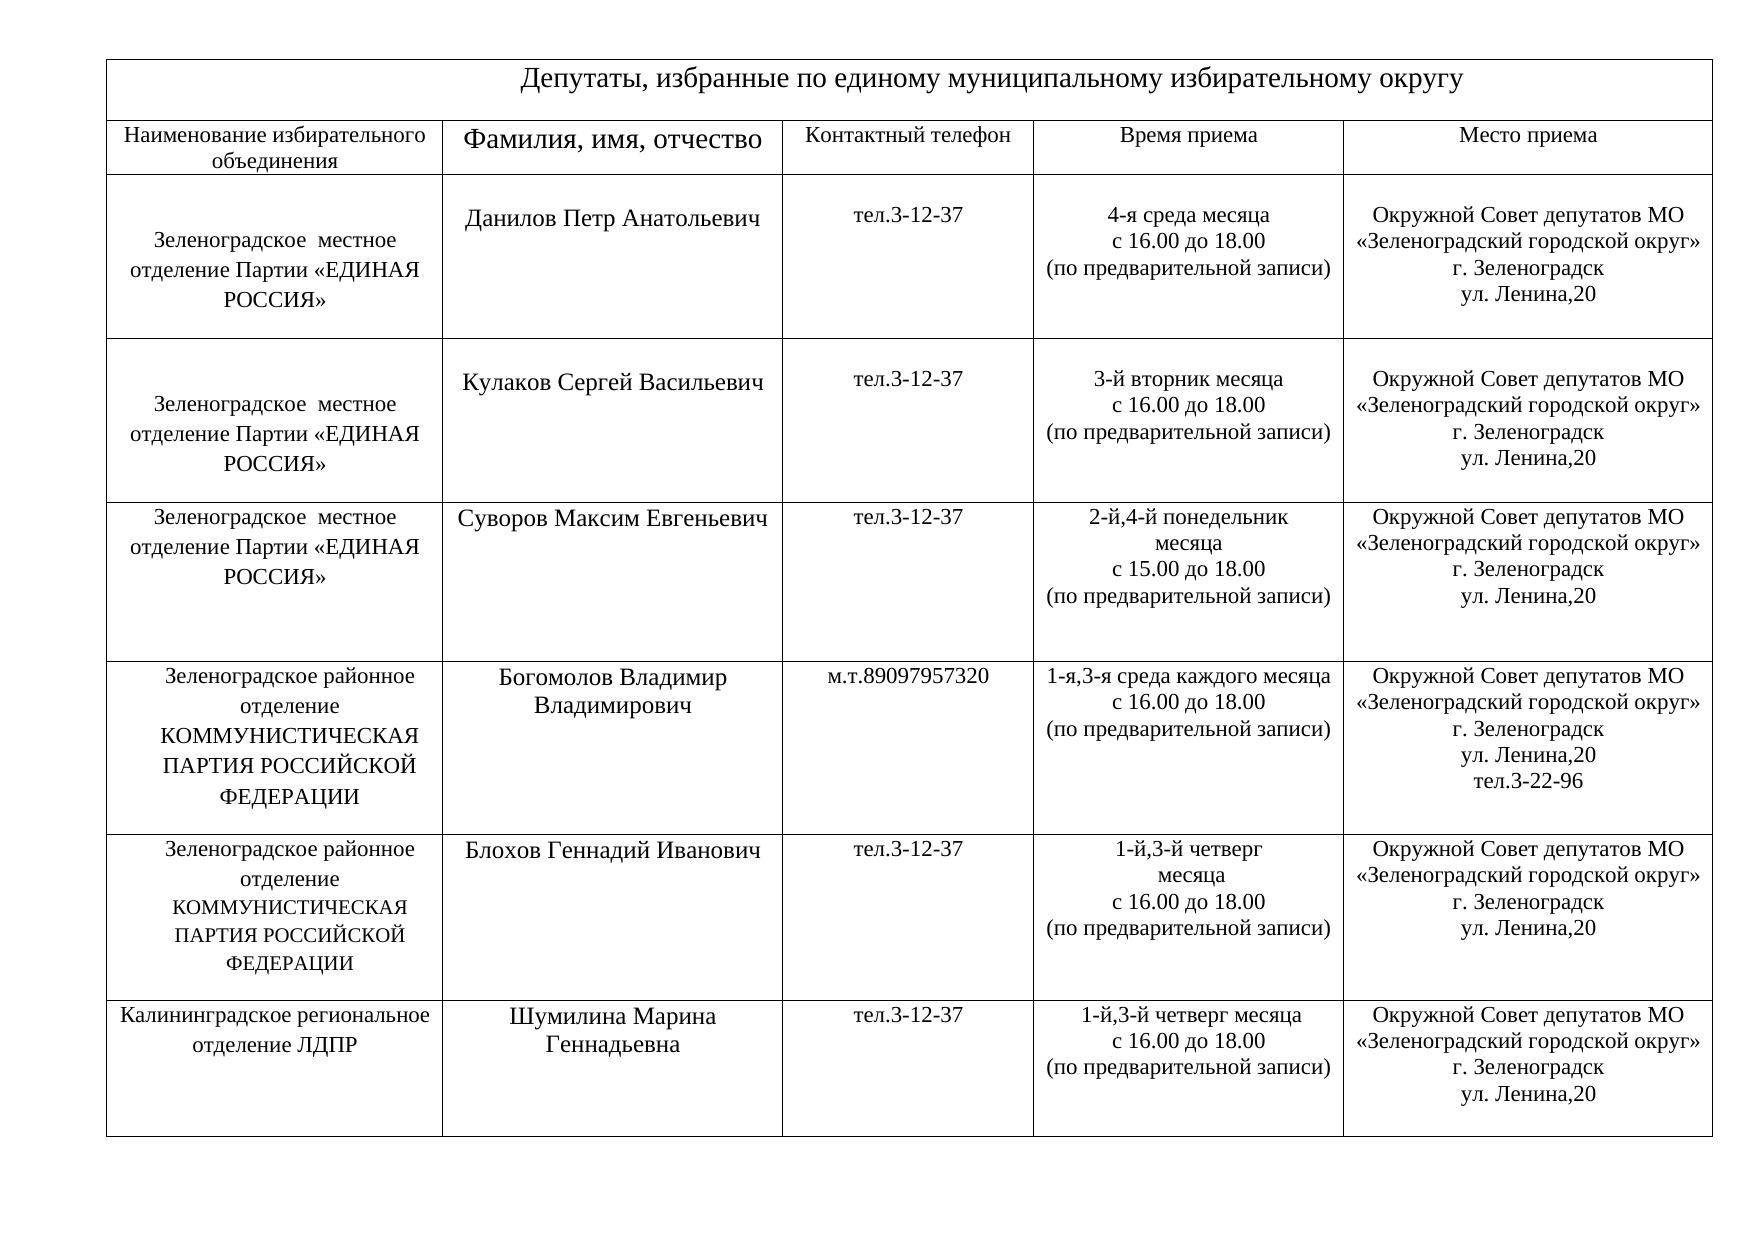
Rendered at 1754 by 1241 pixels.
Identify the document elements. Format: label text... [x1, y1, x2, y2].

table_cell Данилов Петр Анатольевич [443, 175, 782, 338]
table_cell 1-й,3-й четверг месяца с 16.00 до 18.00 (по предварительной записи) [1034, 835, 1343, 1000]
table_cell Окружной Совет депутатов МО «Зеленоградский городской округ» г. Зеленоградск ул. Ленина,20 [1344, 503, 1712, 661]
table_cell тел.3-12-37 [783, 339, 1033, 502]
table_cell м.т.89097957320 [783, 662, 1033, 834]
table_cell 3-й вторник месяца с 16.00 до 18.00 (по предварительной записи) [1034, 339, 1343, 502]
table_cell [1344, 1001, 1712, 1136]
table_cell Время приема [1034, 121, 1343, 174]
table_cell Место приема [1344, 121, 1712, 174]
table_cell Зеленоградское районное отделение КОММУНИСТИЧЕСКАЯ ПАРТИЯ РОССИЙСКОЙ ФЕДЕРАЦИИ [107, 835, 442, 1000]
table_cell 1-я,3-я среда каждого месяца с 16.00 до 18.00 (по предварительной записи) [1034, 662, 1343, 834]
table_cell Окружной Совет депутатов МО «Зеленоградский городской округ» г. Зеленоградск ул. Ленина,20 [1344, 339, 1712, 502]
table_cell Зеленоградское местное отделение Партии «ЕДИНАЯ РОССИЯ» [107, 503, 442, 661]
table_cell Зеленоградское местное отделение Партии «ЕДИНАЯ РОССИЯ» [107, 339, 442, 502]
table_cell Зеленоградское районное отделение КОММУНИСТИЧЕСКАЯ ПАРТИЯ РОССИЙСКОЙ ФЕДЕРАЦИИ [107, 662, 442, 834]
table_cell Шумилина Марина Геннадьевна [443, 1001, 782, 1136]
table_cell 2-й,4-й понедельник месяца с 15.00 до 18.00 (по предварительной записи) [1034, 503, 1343, 661]
table_cell тел.3-12-37 [783, 175, 1033, 338]
table_cell Контактный телефон [783, 121, 1033, 174]
table_cell тел.3-12-37 [783, 1001, 1033, 1136]
table_cell 4-я среда месяца с 16.00 до 18.00 (по предварительной записи) [1034, 175, 1343, 338]
table_cell Окружной Совет депутатов МО «Зеленоградский городской округ» г. Зеленоградск ул. Ленина,20 тел.3-22-96 [1344, 662, 1712, 834]
table_cell 1-й,3-й четверг месяца с 16.00 до 18.00 (по предварительной записи) [1034, 1001, 1343, 1136]
table_cell Наименование избирательного объединения [107, 121, 442, 174]
table_cell тел.3-12-37 [783, 835, 1033, 1000]
table_cell Окружной Совет депутатов МО «Зеленоградский городской округ» г. Зеленоградск ул. Ленина,20 [1344, 835, 1712, 1000]
table_cell Зеленоградское местное отделение Партии «ЕДИНАЯ РОССИЯ» [107, 175, 442, 338]
table_cell Фамилия, имя, отчество [443, 121, 782, 174]
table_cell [107, 60, 1712, 120]
table_cell Суворов Максим Евгеньевич [443, 503, 782, 661]
table_cell Окружной Совет депутатов МО «Зеленоградский городской округ» г. Зеленоградск ул. Ленина,20 [1344, 175, 1712, 338]
table_cell Кулаков Сергей Васильевич [443, 339, 782, 502]
table_cell Блохов Геннадий Иванович [443, 835, 782, 1000]
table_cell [107, 1001, 442, 1136]
table_cell Богомолов Владимир Владимирович [443, 662, 782, 834]
table_cell тел.3-12-37 [783, 503, 1033, 661]
